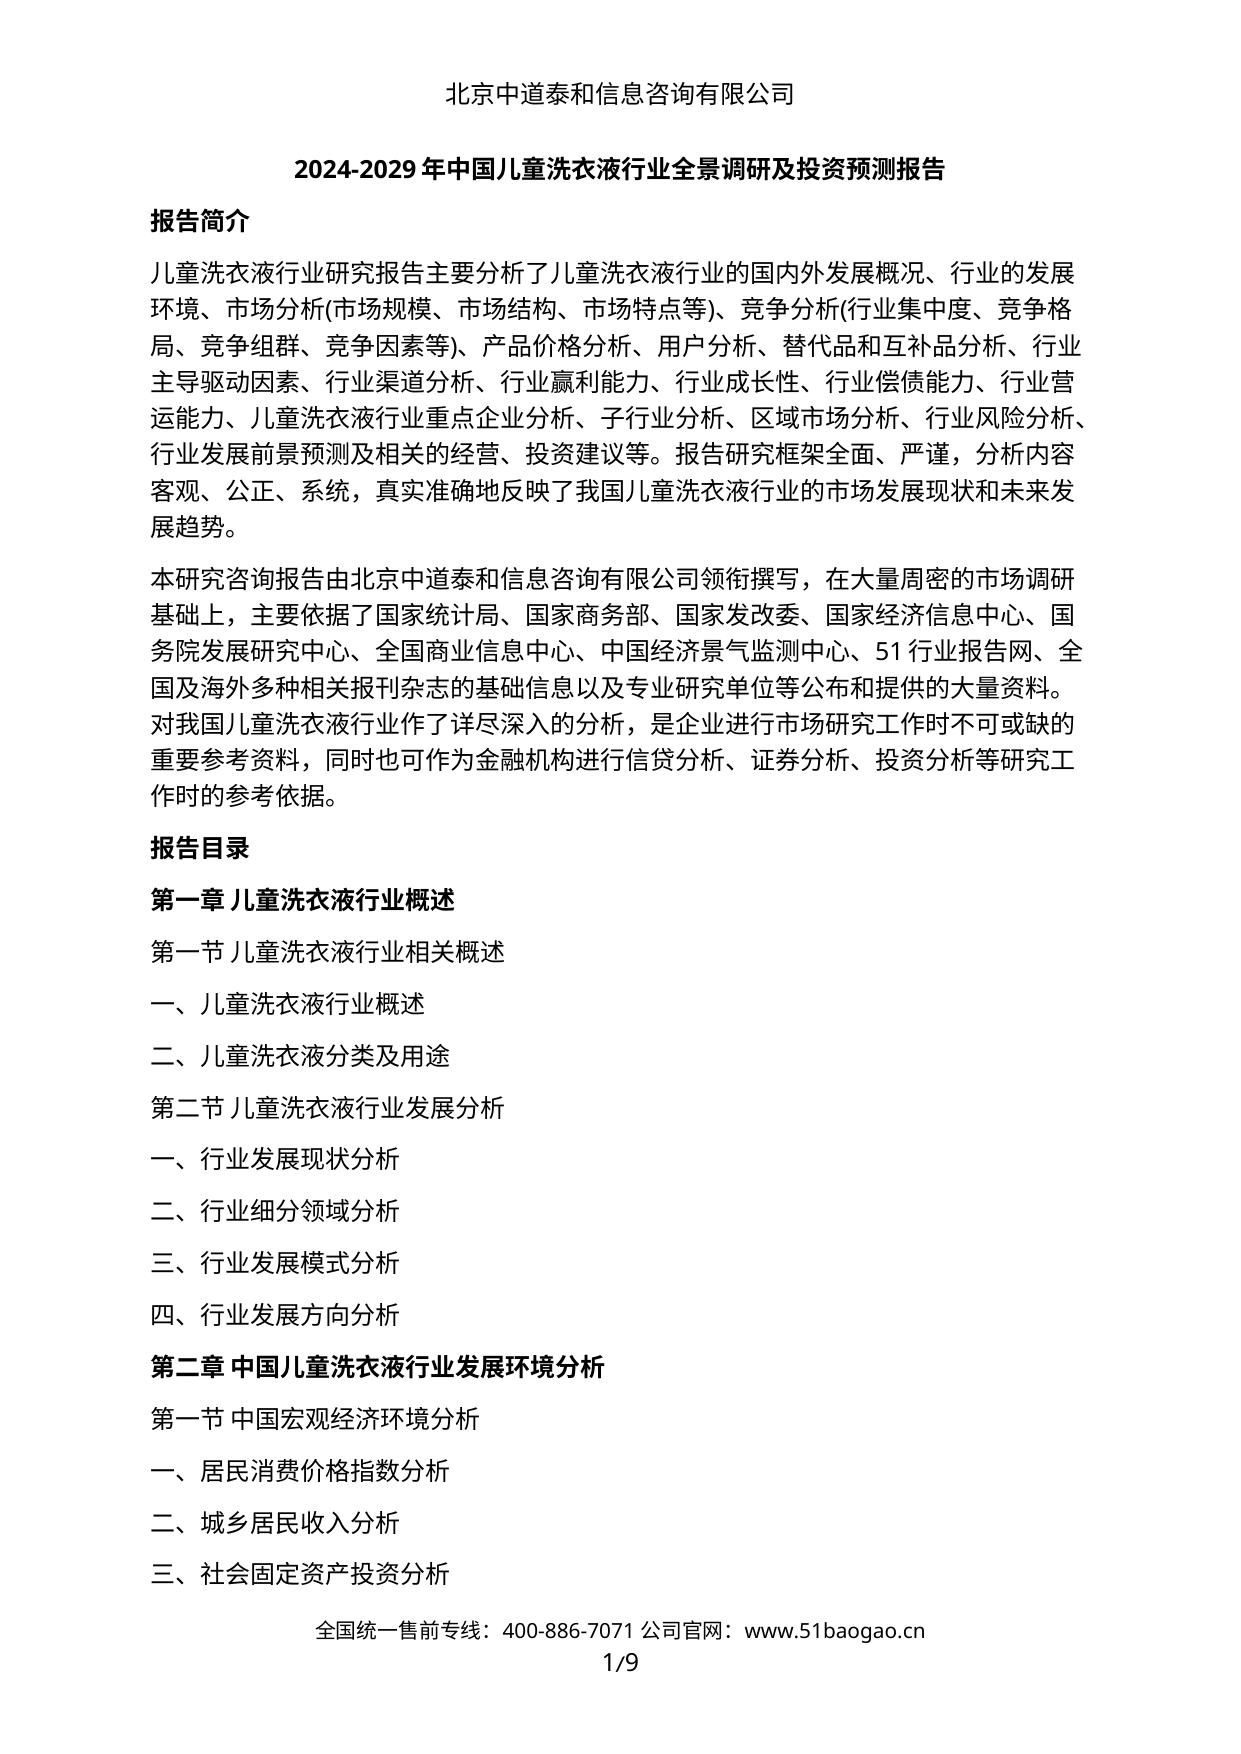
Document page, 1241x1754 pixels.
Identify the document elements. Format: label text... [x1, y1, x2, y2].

text 2024-2029年中国儿童洗衣液行业全景调研及投资预测报告 [150, 150, 1090, 186]
text 二、城乡居民收入分析 [150, 1503, 1090, 1539]
text 一、行业发展现状分析 [150, 1140, 1090, 1176]
text 第一章 儿童洗衣液行业概述 [150, 881, 1090, 917]
text 四、行业发展方向分析 [150, 1296, 1090, 1332]
text 一、居民消费价格指数分析 [150, 1451, 1090, 1487]
text 一、儿童洗衣液行业概述 [150, 984, 1090, 1021]
text 第二节 儿童洗衣液行业发展分析 [150, 1088, 1090, 1124]
text 报告简介 [150, 202, 1090, 238]
text 三、社会固定资产投资分析 [150, 1555, 1090, 1591]
text 二、行业细分领域分析 [150, 1192, 1090, 1228]
text 第一节 中国宏观经济环境分析 [150, 1399, 1090, 1436]
text 三、行业发展模式分析 [150, 1244, 1090, 1280]
text 第二章 中国儿童洗衣液行业发展环境分析 [150, 1347, 1090, 1384]
text 第一节 儿童洗衣液行业相关概述 [150, 932, 1090, 969]
text 报告目录 [150, 829, 1090, 865]
text 本研究咨询报告由北京中道泰和信息咨询有限公司领衔撰写，在大量周密的市场调研基础上，主要依据了国家统计局、国家商务部、国家发改委、国家经济信息中心、国务院发展研究中心、全国商业信息中心、中国经济景气监测中心、51行业报告网、全国及海外多种相关报刊杂志的基础信息以及专业研究单位等公布和提供的大量资料。对我国儿童洗衣液行业作了详尽深入的分析，是企业进行市场研究工作时不可或缺的重要参考资料，同时也可作为金融机构进行信贷分析、证券分析、投资分析等研究工作时的参考依据。 [150, 559, 1090, 813]
text 儿童洗衣液行业研究报告主要分析了儿童洗衣液行业的国内外发展概况、行业的发展环境、市场分析(市场规模、市场结构、市场特点等)、竞争分析(行业集中度、竞争格局、竞争组群、竞争因素等)、产品价格分析、用户分析、替代品和互补品分析、行业主导驱动因素、行业渠道分析、行业赢利能力、行业成长性、行业偿债能力、行业营运能力、儿童洗衣液行业重点企业分析、子行业分析、区域市场分析、行业风险分析、行业发展前景预测及相关的经营、投资建议等。报告研究框架全面、严谨，分析内容客观、公正、系统，真实准确地反映了我国儿童洗衣液行业的市场发展现状和未来发展趋势。 [150, 254, 1090, 544]
text 二、儿童洗衣液分类及用途 [150, 1036, 1090, 1072]
